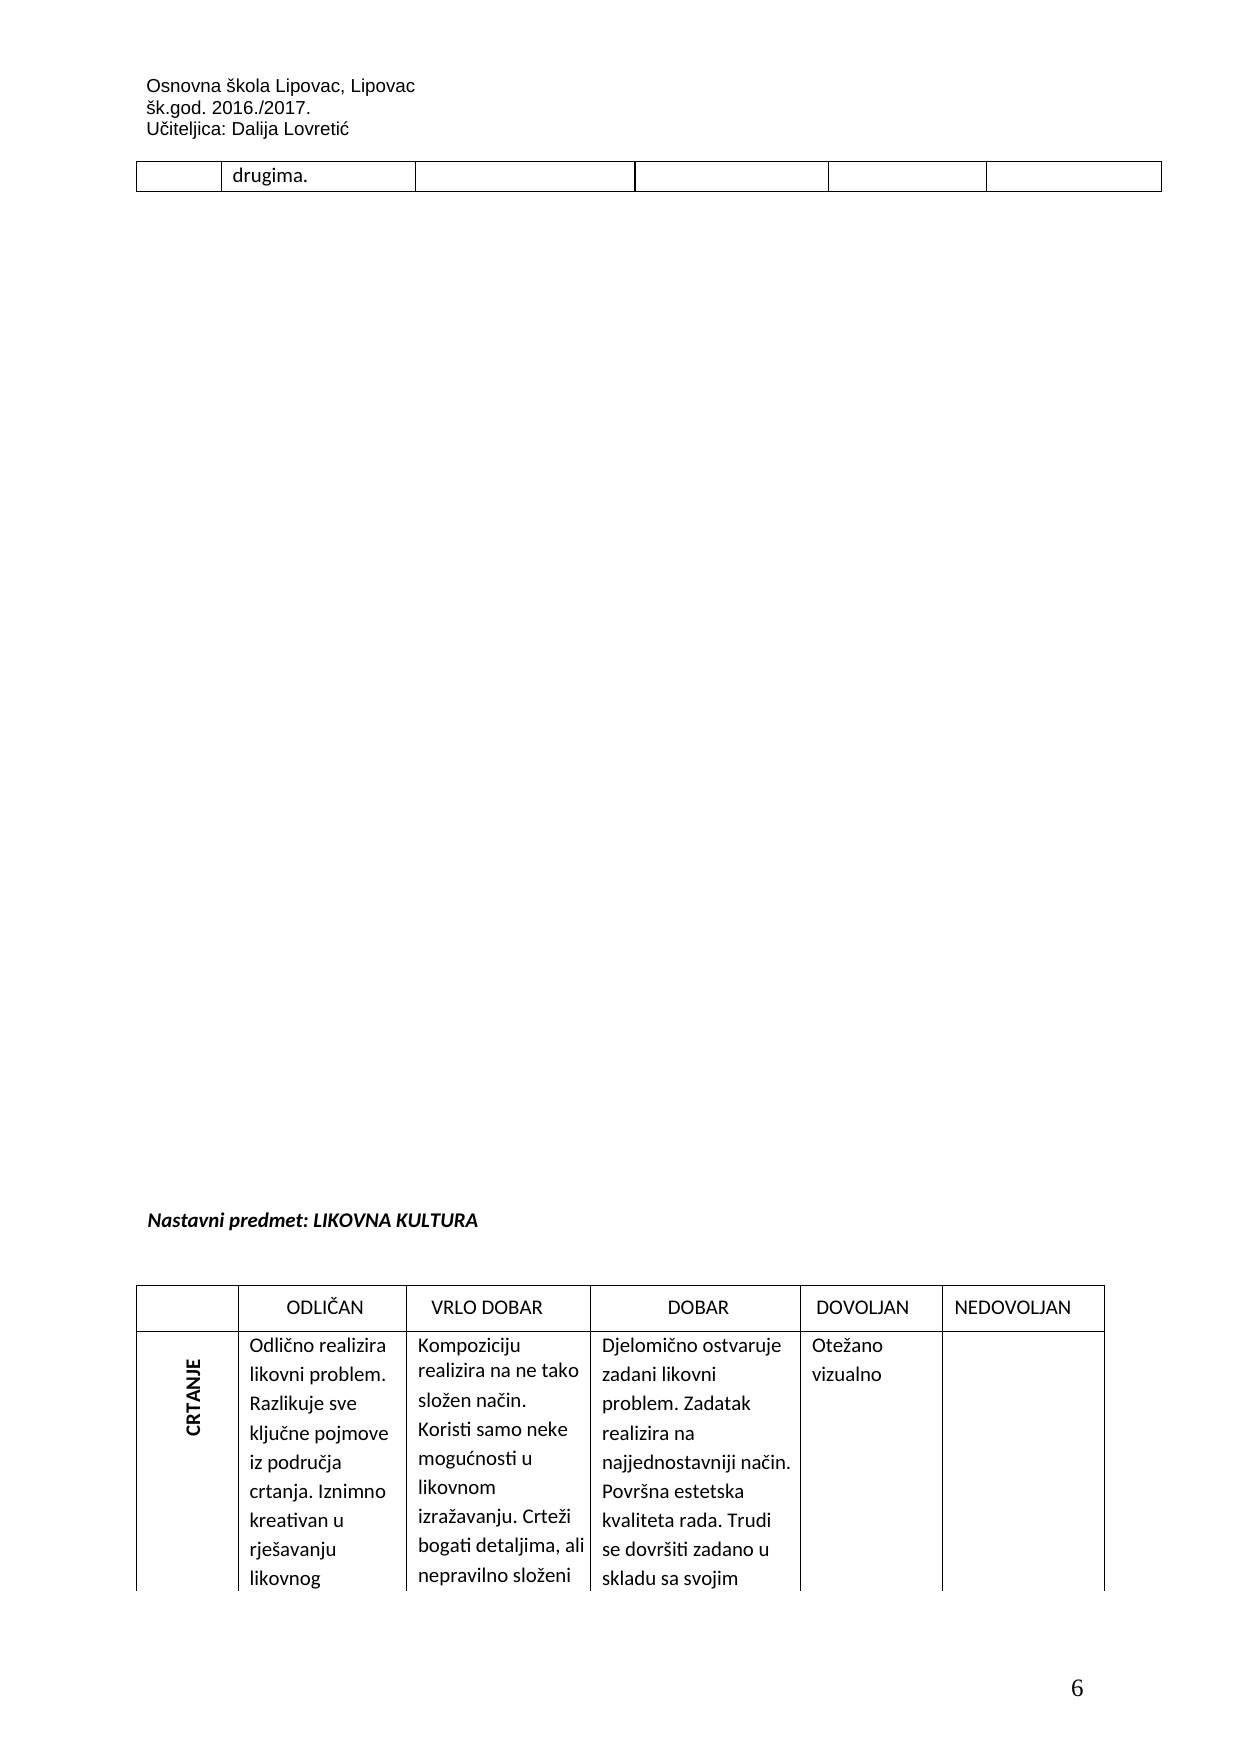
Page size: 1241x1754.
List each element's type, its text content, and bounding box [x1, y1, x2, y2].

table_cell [239, 1332, 406, 1591]
table_cell [943, 1332, 1104, 1591]
table_cell [137, 162, 221, 191]
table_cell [636, 162, 828, 191]
table_cell Otežano vizualno [801, 1332, 942, 1591]
table_header DOBAR [591, 1286, 800, 1331]
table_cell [829, 162, 986, 191]
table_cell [591, 1332, 800, 1591]
table_cell [137, 1332, 238, 1591]
table_header NEDOVOLJAN [943, 1286, 1104, 1331]
table_header VRLO DOBAR [407, 1286, 590, 1331]
table_header DOVOLJAN [801, 1286, 942, 1331]
text Nastavni predmet: LIKOVNA KULTURA [147, 1207, 1083, 1232]
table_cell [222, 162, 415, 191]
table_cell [407, 1332, 590, 1591]
table_header [137, 1286, 238, 1331]
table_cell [987, 162, 1161, 191]
table_header ODLIČAN [239, 1286, 406, 1331]
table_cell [416, 162, 634, 191]
